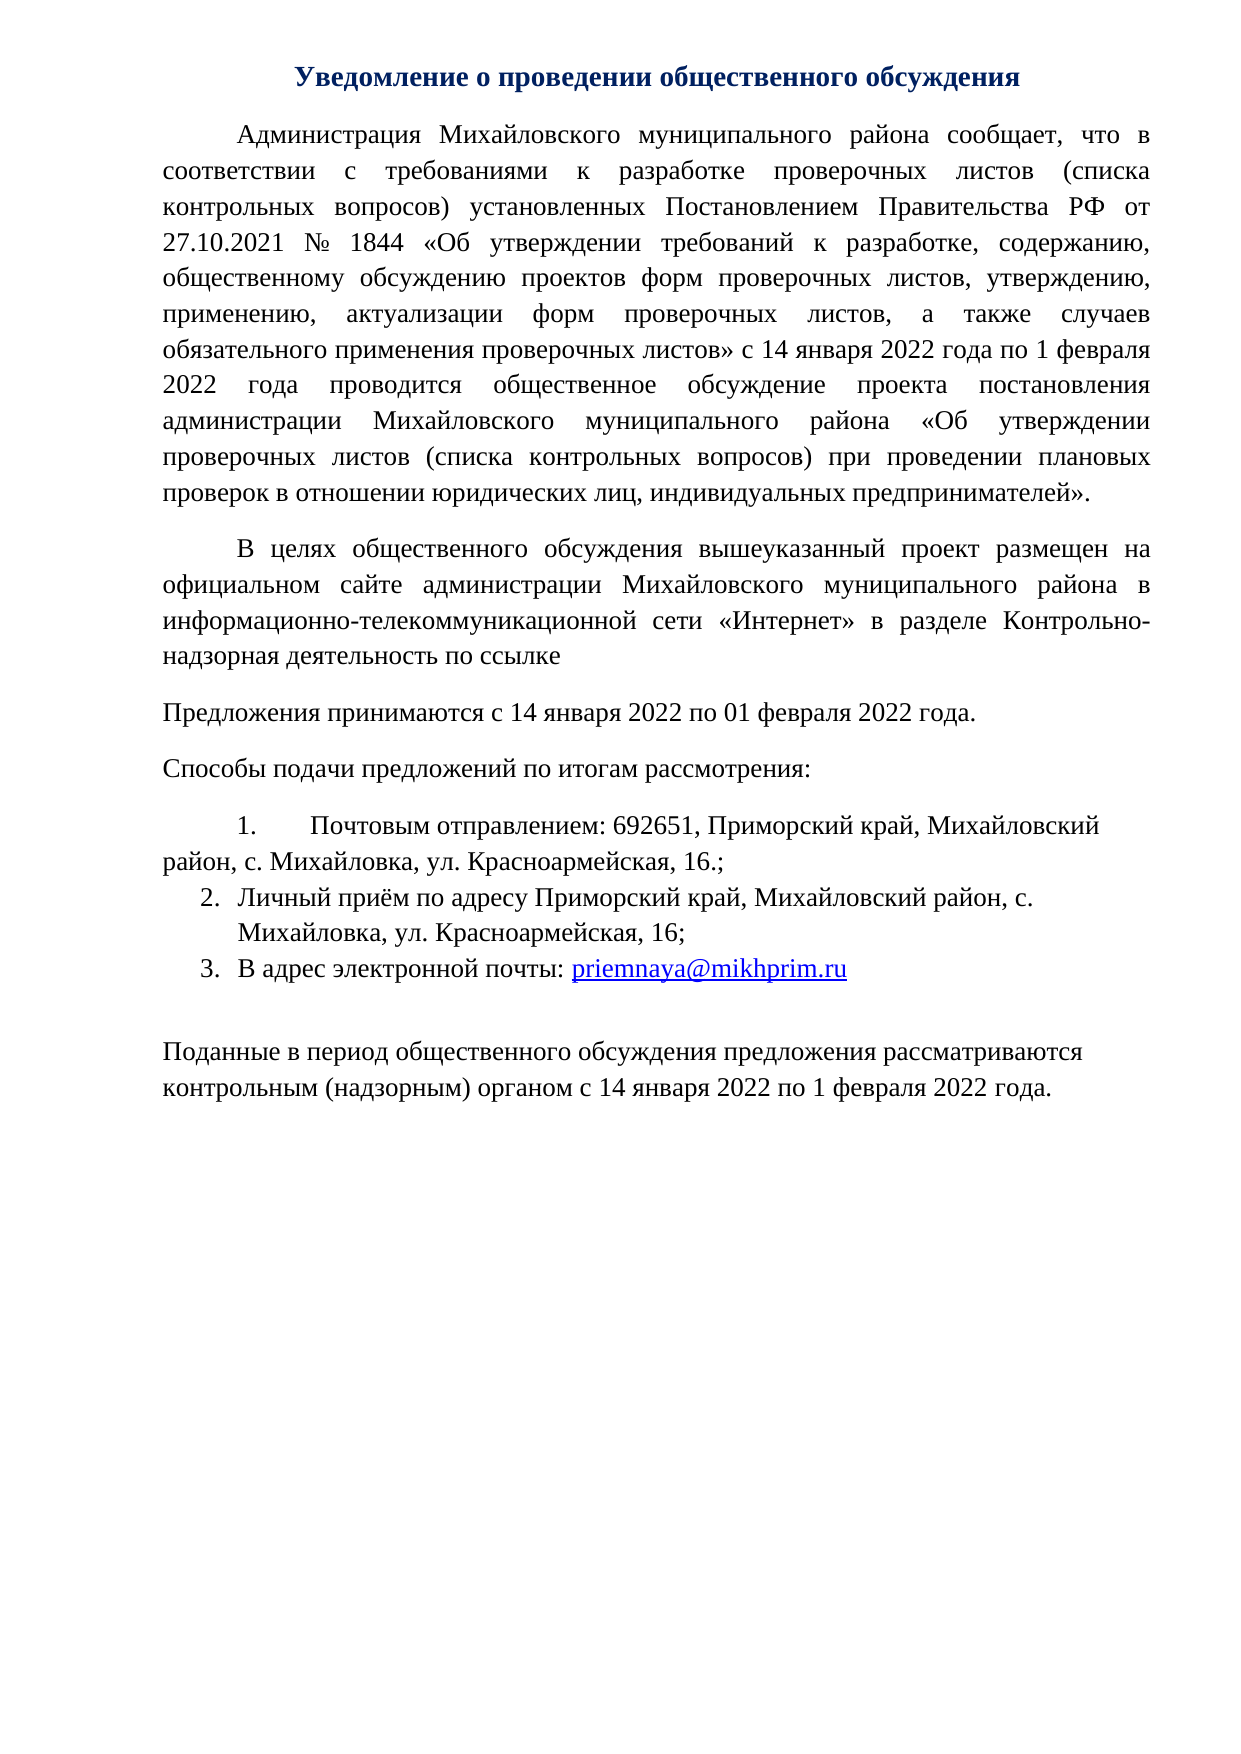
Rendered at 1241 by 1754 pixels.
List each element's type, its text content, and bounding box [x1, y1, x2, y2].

list В адрес электронной почты: priemnaya@mikhprim.ru [200, 952, 1152, 983]
text Предложения принимаются с 14 января 2022 по 01 февраля 2022 года. [162, 696, 1152, 727]
list Почтовым отправлением: 692651, Приморский край, Михайловский район, с. Михайловка, ул. Красноармейская, 16.; [162, 809, 1152, 876]
text Поданные в период общественного обсуждения предложения рассматриваются контрольным (надзорным) органом с 14 января 2022 по 1 февраля 2022 года. [162, 1035, 1152, 1102]
text Способы подачи предложений по итогам рассмотрения: [162, 753, 1152, 784]
text Администрация Михайловского муниципального района сообщает, что в соответствии с требованиями к разработке проверочных листов (списка контрольных вопросов) установленных Постановлением Правительства РФ от 27.10.2021 № 1844 «Об утверждении требований к разработке, содержанию, общественному обсуждению проектов форм проверочных листов, утверждению, применению, актуализации форм проверочных листов, а также случаев обязательного применения проверочных листов» с 14 января 2022 года по 1 февраля 2022 года проводится общественное обсуждение проекта постановления администрации Михайловского муниципального района «Об утверждении проверочных листов (списка контрольных вопросов) при проведении плановых проверок в отношении юридических лиц, индивидуальных предпринимателей». [162, 118, 1152, 507]
text В целях общественного обсуждения вышеуказанный проект размещен на официальном сайте администрации Михайловского муниципального района в информационно-телекоммуникационной сети «Интернет» в разделе Контрольно-надзорная деятельность по ссылке [162, 532, 1152, 671]
text Уведомление о проведении общественного обсуждения [162, 59, 1152, 93]
list Личный приём по адресу Приморский край, Михайловский район, с. Михайловка, ул. Красноармейская, 16; [200, 881, 1152, 947]
